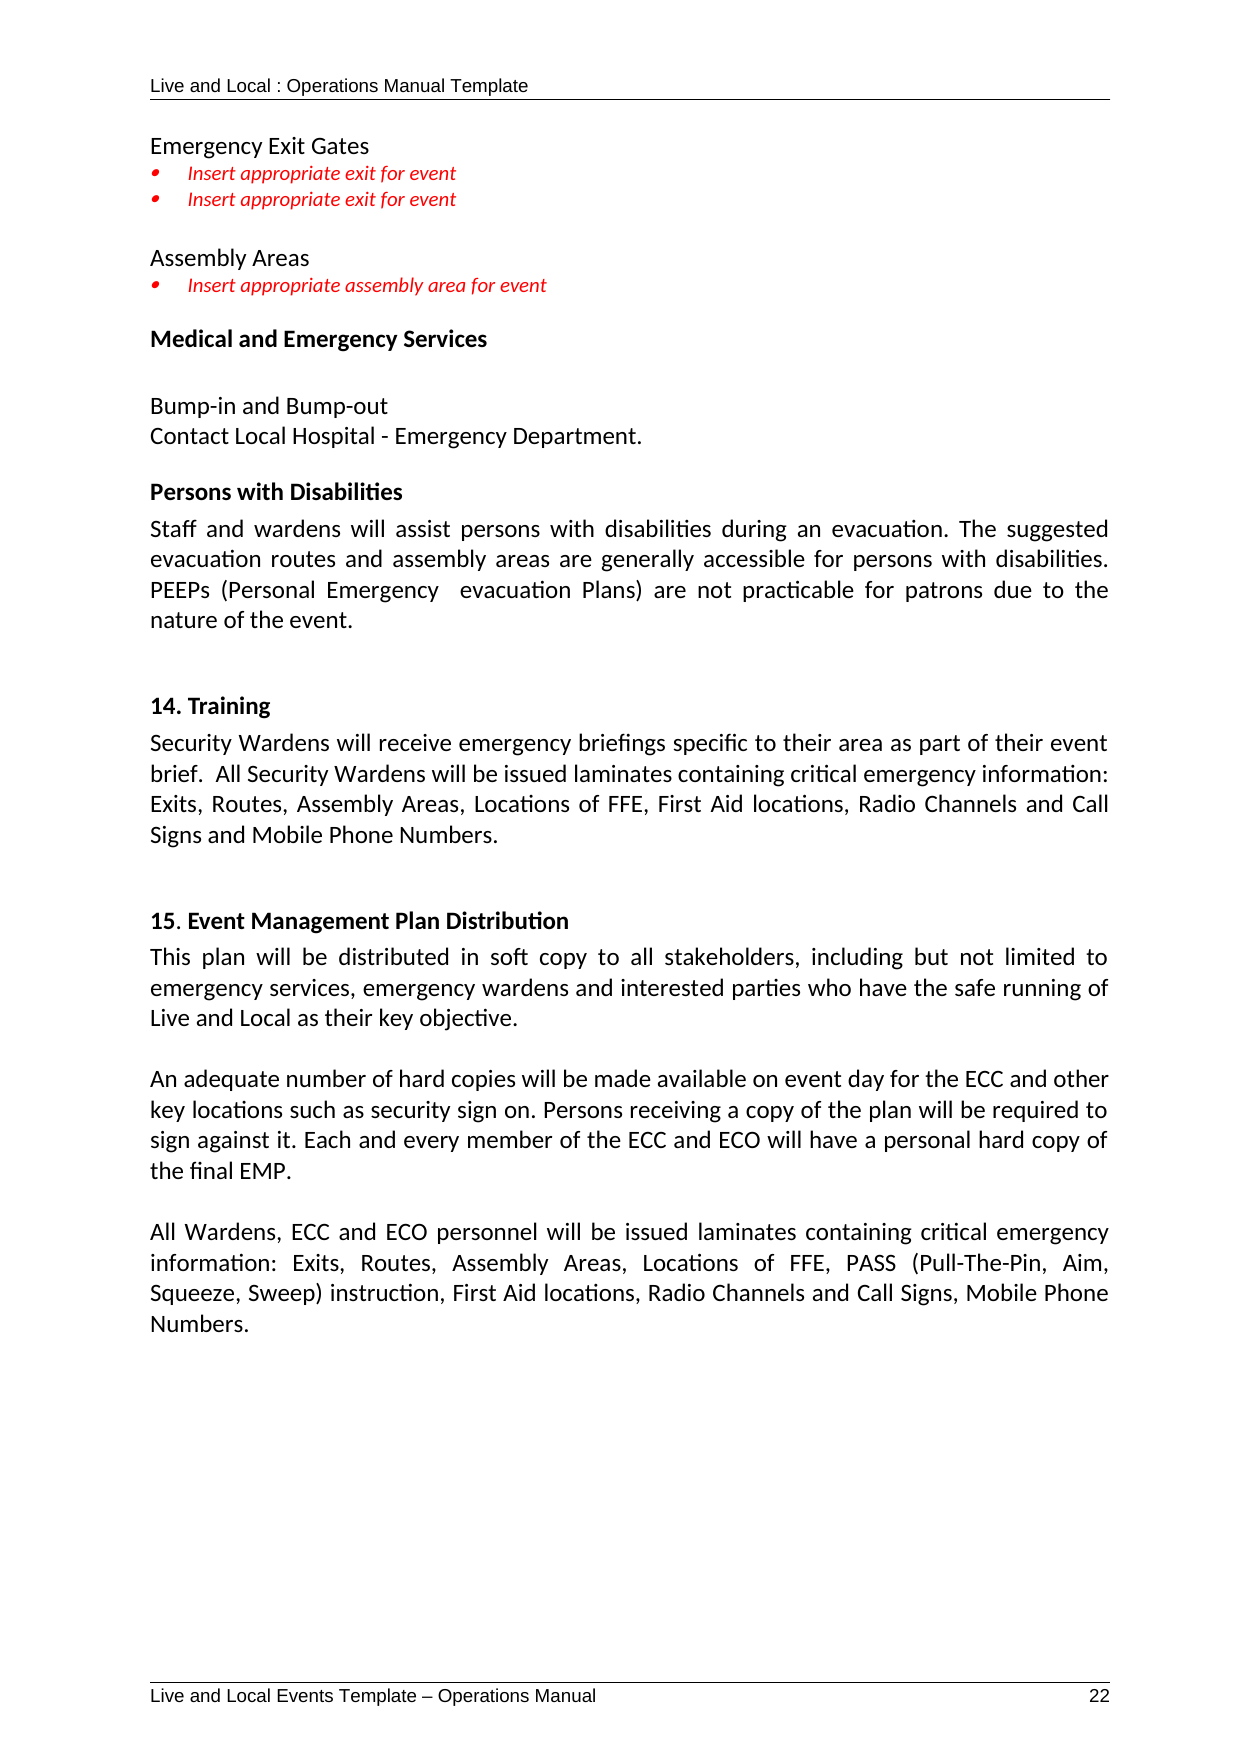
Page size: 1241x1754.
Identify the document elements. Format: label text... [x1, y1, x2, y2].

text Staff and wardens will assist persons with disabilities during an evacuation. The suggested evacuation routes and assembly areas are generally accessible for persons with disabilities. PEEPs (Personal Emergency evacuation Plans) are not practicable for patrons due to the nature of the event. [150, 513, 1110, 635]
text Contact Local Hospital - Emergency Department. [150, 421, 1110, 451]
list Insert appropriate exit for event [150, 186, 1110, 211]
text Bump-in and Bump-out [150, 390, 1110, 421]
subtitle Persons with Disabilities [150, 476, 1110, 507]
text This plan will be distributed in soft copy to all stakeholders, including but not limited to emergency services, emergency wardens and interested parties who have the safe running of Live and Local as their key objective. [150, 942, 1110, 1033]
list Insert appropriate assembly area for event [150, 272, 1110, 298]
text All Wardens, ECC and ECO personnel will be issued laminates containing critical emergency information: Exits, Routes, Assembly Areas, Locations of FFE, PASS (Pull-The-Pin, Aim, Squeeze, Sweep) instruction, First Aid locations, Radio Channels and Call Signs, Mobile Phone Numbers. [150, 1216, 1110, 1338]
text Assembly Areas [150, 242, 1110, 272]
list Insert appropriate exit for event [150, 160, 1110, 186]
text An adequate number of hard copies will be made available on event day for the ECC and other key locations such as security sign on. Persons receiving a copy of the plan will be required to sign against it. Each and every member of the ECC and ECO will have a personal hard copy of the final EMP. [150, 1064, 1110, 1186]
subtitle 14. Training [150, 690, 1110, 721]
text Emergency Exit Gates [150, 130, 1110, 160]
subtitle Medical and Emergency Services [150, 323, 1110, 353]
subtitle 15. Event Management Plan Distribution [150, 905, 1110, 935]
text Security Wardens will receive emergency briefings specific to their area as part of their event brief. All Security Wardens will be issued laminates containing critical emergency information: Exits, Routes, Assembly Areas, Locations of FFE, First Aid locations, Radio Channels and Call Signs and Mobile Phone Numbers. [150, 727, 1110, 849]
